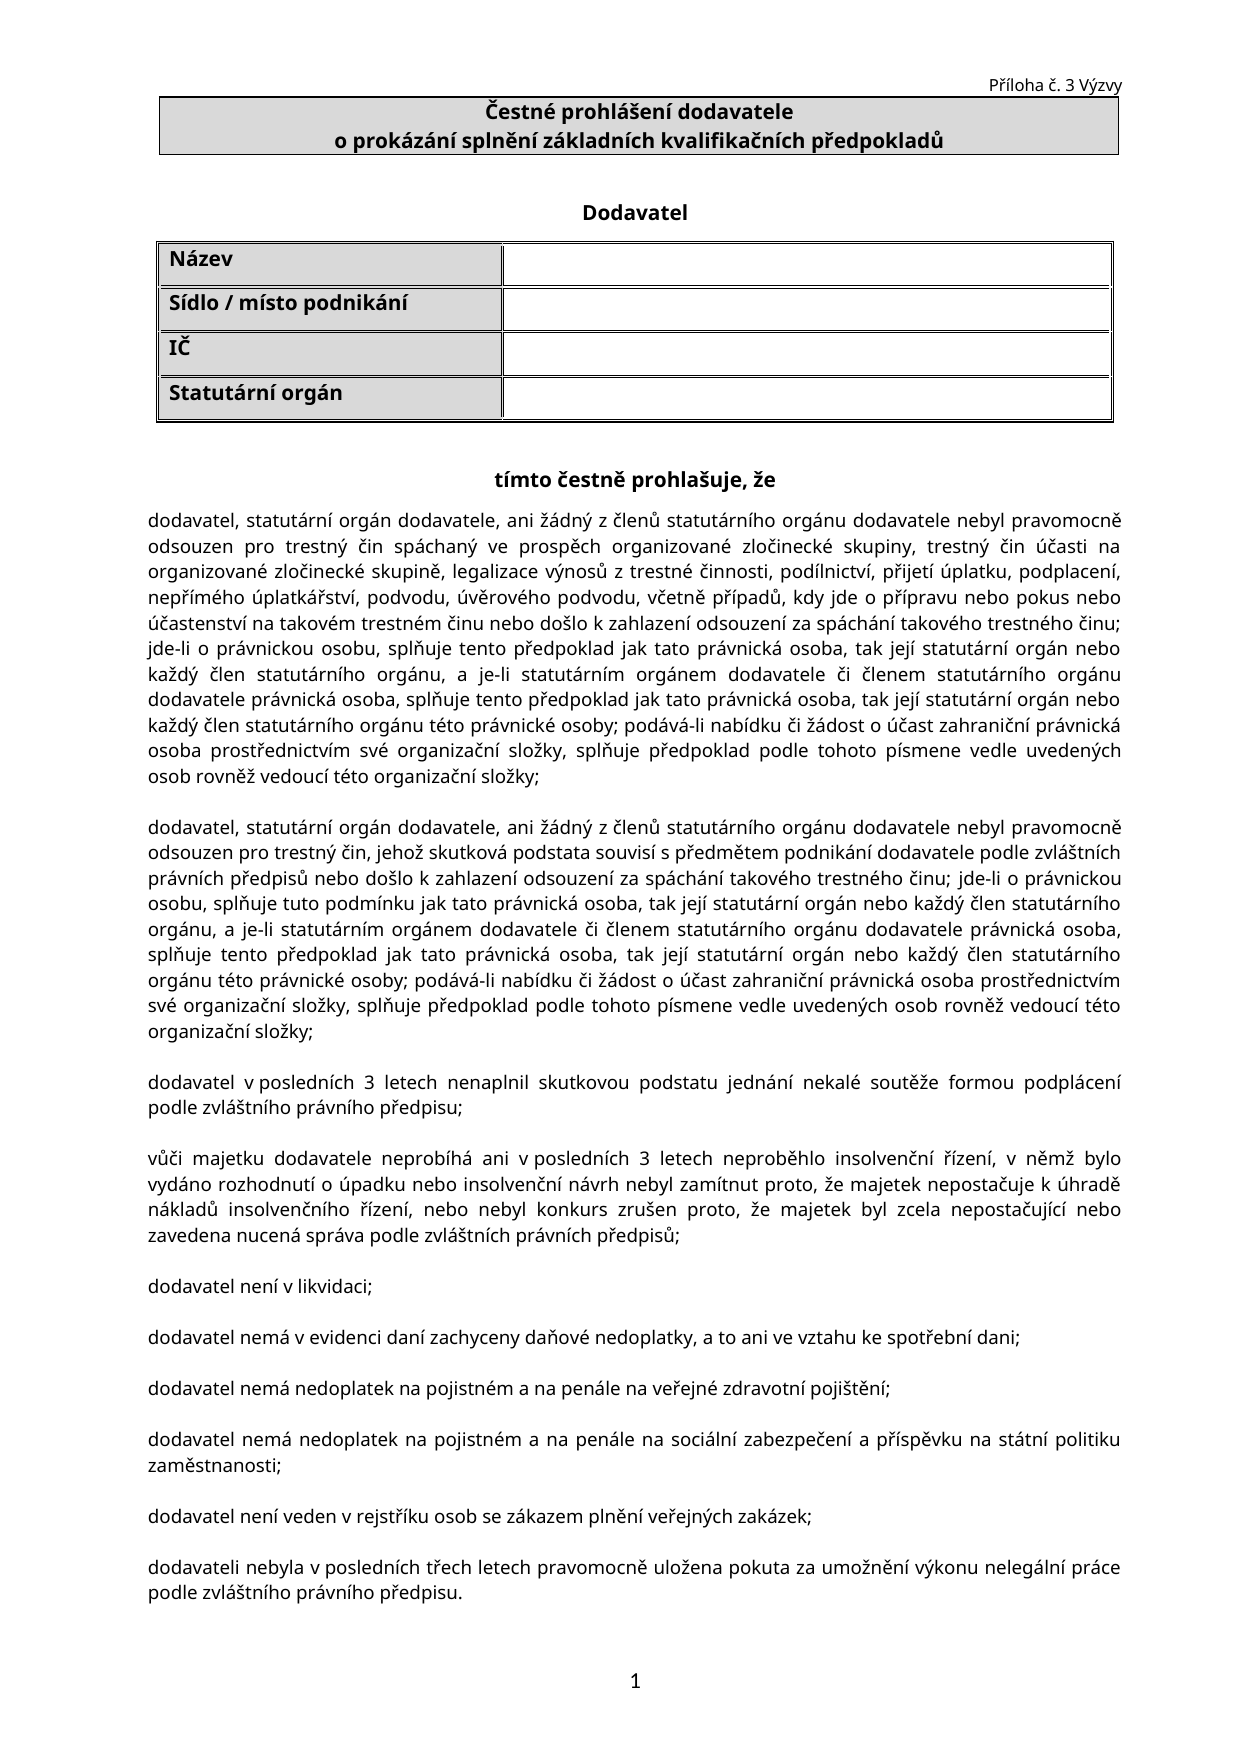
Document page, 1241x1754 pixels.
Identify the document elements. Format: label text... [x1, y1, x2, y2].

text dodavatel není v likvidaci; [148, 1273, 1122, 1299]
text dodavatel nemá nedoplatek na pojistném a na penále na veřejné zdravotní pojištění; [148, 1375, 1122, 1401]
table_cell IČ [158, 330, 503, 375]
text dodavatel v posledních 3 letech nenaplnil skutkovou podstatu jednání nekalé soutěže formou podplácení podle zvláštního právního předpisu; [148, 1069, 1122, 1120]
text tímto čestně prohlašuje, že [148, 465, 1122, 493]
text dodavatel, statutární orgán dodavatele, ani žádný z členů statutárního orgánu dodavatele nebyl pravomocně odsouzen pro trestný čin, jehož skutková podstata souvisí s předmětem podnikání dodavatele podle zvláštních právních předpisů nebo došlo k zahlazení odsouzení za spáchání takového trestného činu; jde-li o právnickou osobu, splňuje tuto podmínku jak tato právnická osoba, tak její statutární orgán nebo každý člen statutárního orgánu, a je-li statutárním orgánem dodavatele či členem statutárního orgánu dodavatele právnická osoba, splňuje tento předpoklad jak tato právnická osoba, tak její statutární orgán nebo každý člen statutárního orgánu této právnické osoby; podává-li nabídku či žádost o účast zahraniční právnická osoba prostřednictvím své organizační složky, splňuje předpoklad podle tohoto písmene vedle uvedených osob rovněž vedoucí této organizační složky; [148, 814, 1122, 1044]
table_header Čestné prohlášení dodavatele o prokázání splnění základních kvalifikačních předpokladů [160, 98, 1118, 154]
text dodavatel není veden v rejstříku osob se zákazem plnění veřejných zakázek; [148, 1503, 1122, 1528]
text dodavateli nebyla v posledních třech letech pravomocně uložena pokuta za umožnění výkonu nelegální práce podle zvláštního právního předpisu. [148, 1554, 1122, 1605]
text dodavatel nemá v evidenci daní zachyceny daňové nedoplatky, a to ani ve vztahu ke spotřební dani; [148, 1324, 1122, 1350]
table_header [503, 244, 1111, 285]
text Dodavatel [148, 198, 1122, 226]
table_cell [503, 285, 1112, 330]
table_cell Sídlo / místo podnikání [158, 285, 503, 330]
table_header Název [159, 242, 503, 285]
text dodavatel nemá nedoplatek na pojistném a na penále na sociální zabezpečení a příspěvku na státní politiku zaměstnanosti; [148, 1426, 1122, 1477]
text vůči majetku dodavatele neprobíhá ani v posledních 3 letech neproběhlo insolvenční řízení, v němž bylo vydáno rozhodnutí o úpadku nebo insolvenční návrh nebyl zamítnut proto, že majetek nepostačuje k úhradě nákladů insolvenčního řízení, nebo nebyl konkurs zrušen proto, že majetek byl zcela nepostačující nebo zavedena nucená správa podle zvláštních právních předpisů; [148, 1146, 1122, 1248]
text dodavatel, statutární orgán dodavatele, ani žádný z členů statutárního orgánu dodavatele nebyl pravomocně odsouzen pro trestný čin spáchaný ve prospěch organizované zločinecké skupiny, trestný čin účasti na organizované zločinecké skupině, legalizace výnosů z trestné činnosti, podílnictví, přijetí úplatku, podplacení, nepřímého úplatkářství, podvodu, úvěrového podvodu, včetně případů, kdy jde o přípravu nebo pokus nebo účastenství na takovém trestném činu nebo došlo k zahlazení odsouzení za spáchání takového trestného činu; jde-li o právnickou osobu, splňuje tento předpoklad jak tato právnická osoba, tak její statutární orgán nebo každý člen statutárního orgánu, a je-li statutárním orgánem dodavatele či členem statutárního orgánu dodavatele právnická osoba, splňuje tento předpoklad jak tato právnická osoba, tak její statutární orgán nebo každý člen statutárního orgánu této právnické osoby; podává-li nabídku či žádost o účast zahraniční právnická osoba prostřednictvím své organizační složky, splňuje předpoklad podle tohoto písmene vedle uvedených osob rovněž vedoucí této organizační složky; [148, 508, 1122, 788]
table_cell [503, 375, 1111, 419]
table_cell Statutární orgán [159, 375, 503, 419]
table_cell [503, 330, 1112, 375]
